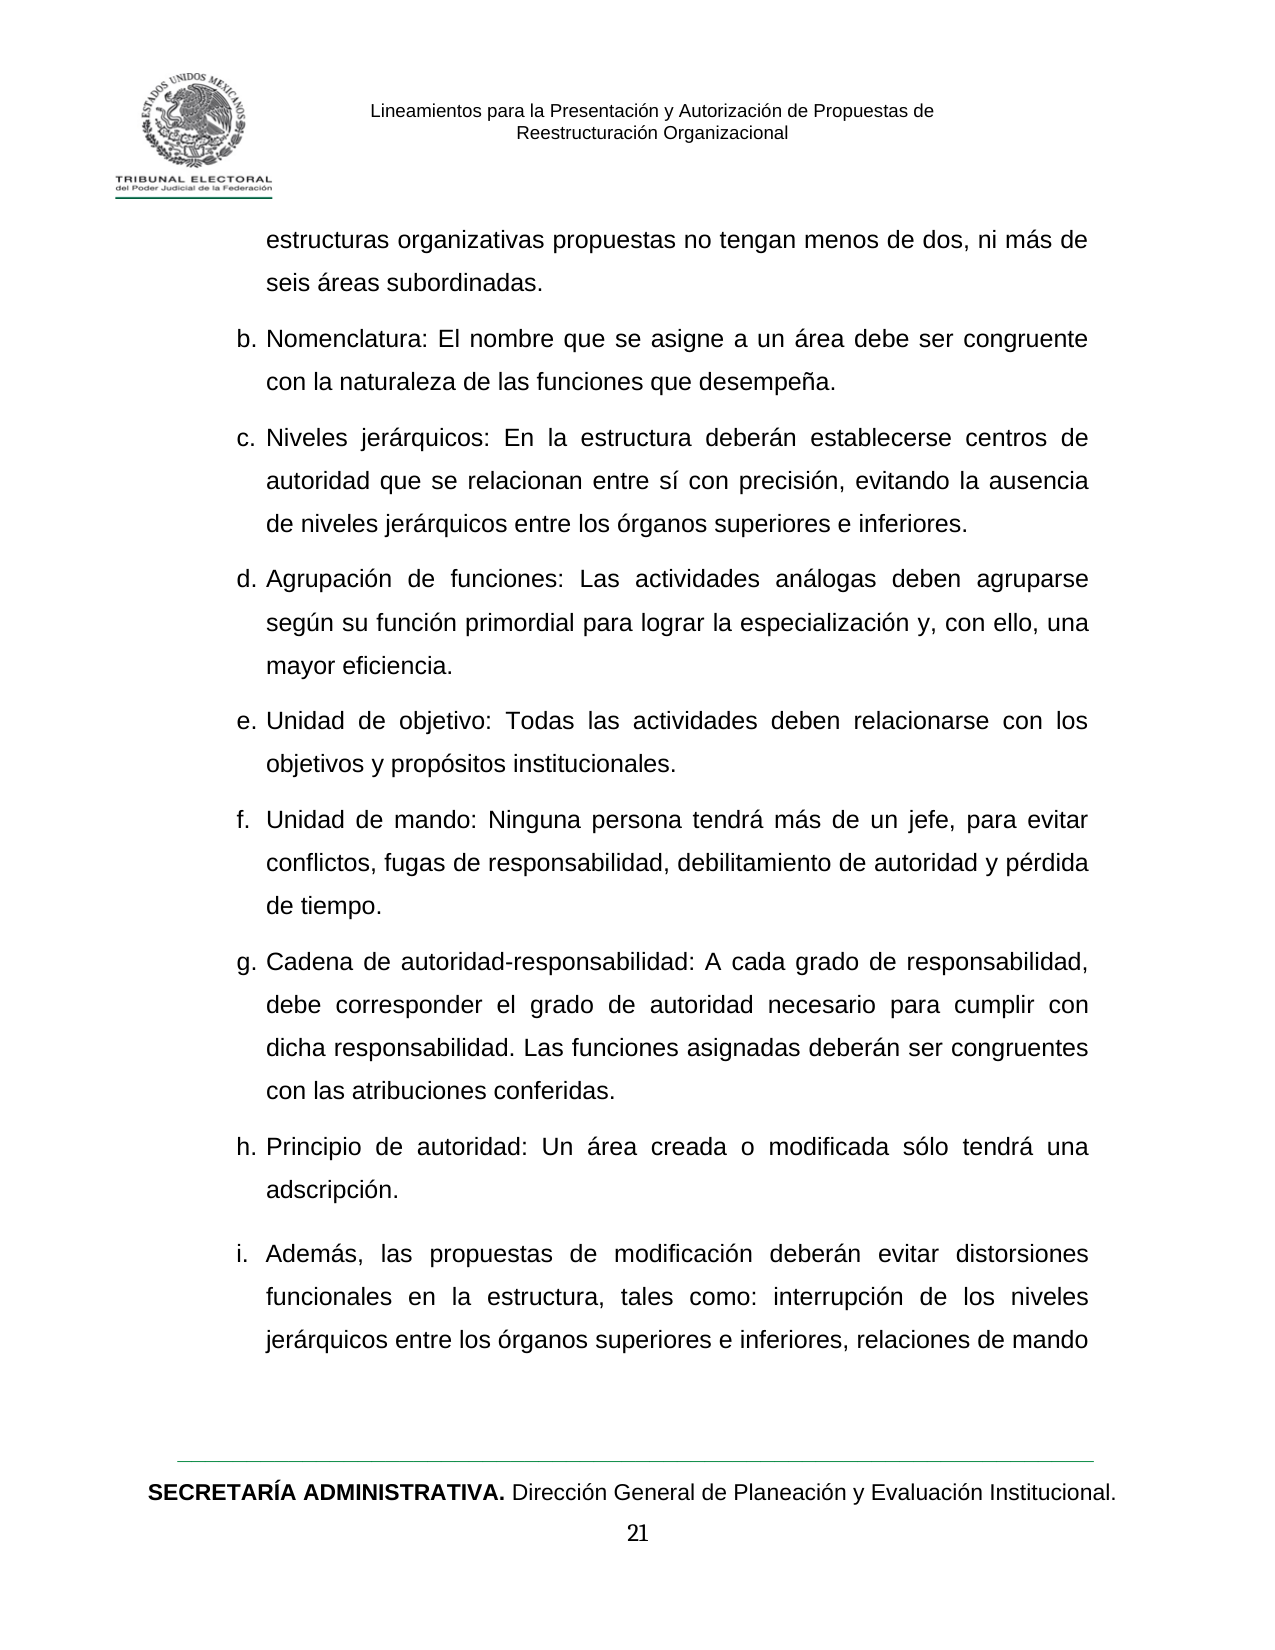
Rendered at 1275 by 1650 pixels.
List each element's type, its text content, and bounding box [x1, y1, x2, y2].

list Principio de autoridad: Un área creada o modificada sólo tendrá una adscripción. [236, 1132, 1090, 1204]
list Niveles jerárquicos: En la estructura deberán establecerse centros de autoridad que se relacionan entre sí con precisión, evitando la ausencia de niveles jerárquicos entre los órganos superiores e inferiores. [236, 423, 1090, 538]
picture [115, 73, 273, 199]
list Agrupación de funciones: Las actividades análogas deben agruparse según su función primordial para lograr la especialización y, con ello, una mayor eficiencia. [236, 564, 1090, 679]
list Nomenclatura: El nombre que se asigne a un área debe ser congruente con la naturaleza de las funciones que desempeña. [236, 324, 1090, 396]
list Cadena de autoridad-responsabilidad: A cada grado de responsabilidad, debe corresponder el grado de autoridad necesario para cumplir con dicha responsabilidad. Las funciones asignadas deberán ser congruentes con las atribuciones conferidas. [236, 947, 1090, 1105]
list Unidad de objetivo: Todas las actividades deben relacionarse con los objetivos y propósitos institucionales. [236, 706, 1090, 778]
list Unidad de mando: Ninguna persona tendrá más de un jefe, para evitar conflictos, fugas de responsabilidad, debilitamiento de autoridad y pérdida de tiempo. [236, 805, 1090, 920]
